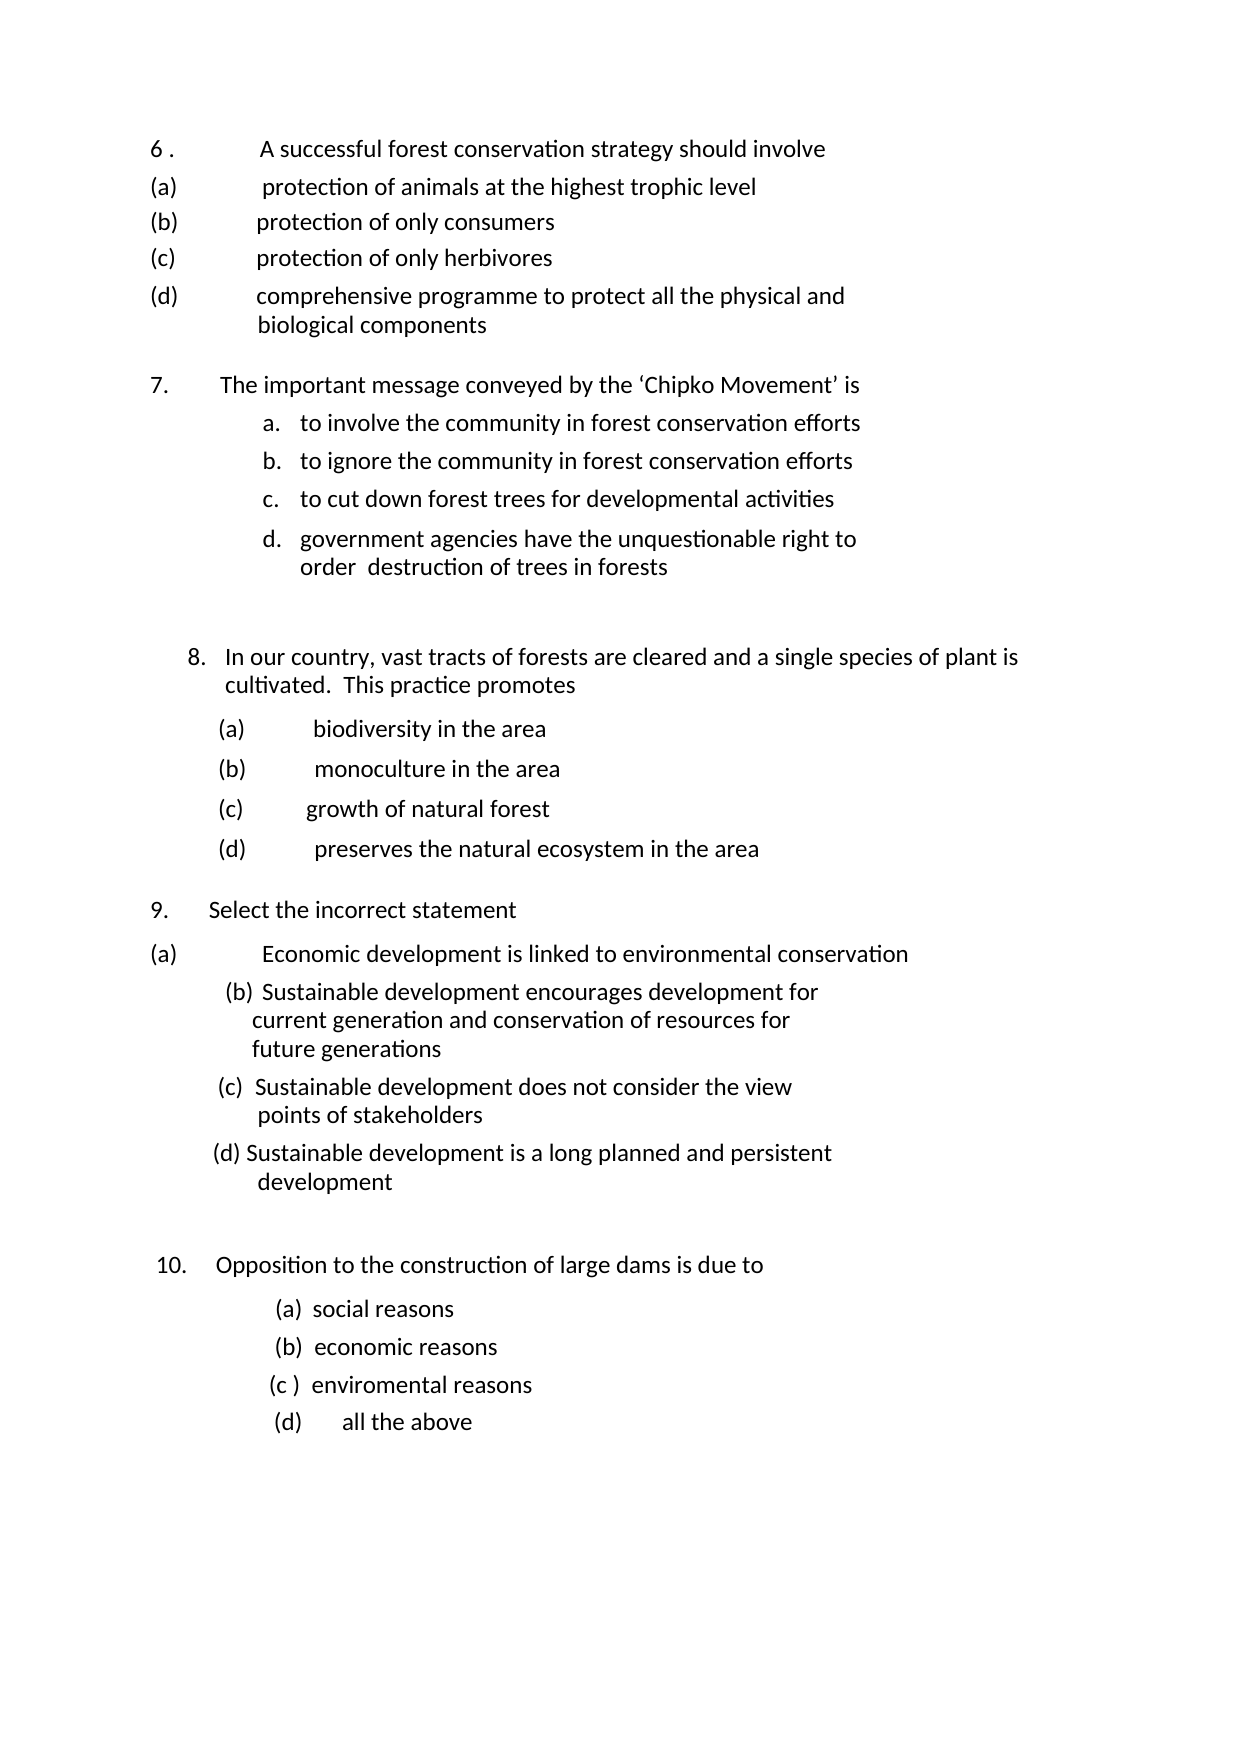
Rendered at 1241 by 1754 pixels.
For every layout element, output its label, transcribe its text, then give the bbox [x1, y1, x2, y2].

list protection of only consumers [150, 207, 1090, 237]
text (d) preserves the natural ecosystem in the area [150, 833, 1090, 863]
text biological components [150, 310, 859, 339]
list cultivated. This practice promotes [225, 671, 1078, 699]
list In our country, vast tracts of forests are cleared and a single species of plant is [187, 642, 1078, 671]
list to involve the community in forest conservation efforts [262, 407, 1090, 438]
text (d) Sustainable development is a long planned and persistent [150, 1138, 859, 1167]
list Sustainable development encourages development for [225, 977, 859, 1006]
text development [150, 1167, 859, 1196]
list social reasons [275, 1293, 1090, 1324]
text 7. The important message conveyed by the ‘Chipko Movement’ is [150, 369, 1090, 400]
text (b) economic reasons [150, 1331, 1090, 1361]
text (a) biodiversity in the area [150, 713, 1090, 743]
list Economic development is linked to environmental conservation [150, 938, 1090, 969]
list to ignore the community in forest conservation efforts [262, 445, 1090, 475]
list protection of animals at the highest trophic level [150, 171, 1090, 201]
list government agencies have the unquestionable right to order destruction of trees in forests [262, 524, 859, 581]
text (d) all the above [217, 1407, 1090, 1437]
text (b) monoculture in the area [150, 753, 1090, 784]
text future generations [150, 1034, 859, 1063]
text 6 . A successful forest conservation strategy should involve [150, 133, 1090, 163]
list to cut down forest trees for developmental activities [262, 483, 1090, 513]
text current generation and conservation of resources for [150, 1006, 859, 1034]
list Sustainable development does not consider the view [217, 1073, 859, 1101]
list (c ) enviromental reasons [269, 1369, 1090, 1399]
text points of stakeholders [150, 1101, 859, 1129]
text 9. Select the incorrect statement [150, 894, 1090, 924]
text (c) growth of natural forest [150, 793, 1090, 823]
list protection of only herbivores [150, 242, 1090, 273]
text 10. Opposition to the construction of large dams is due to [150, 1249, 1090, 1280]
list comprehensive programme to protect all the physical and [150, 282, 859, 310]
